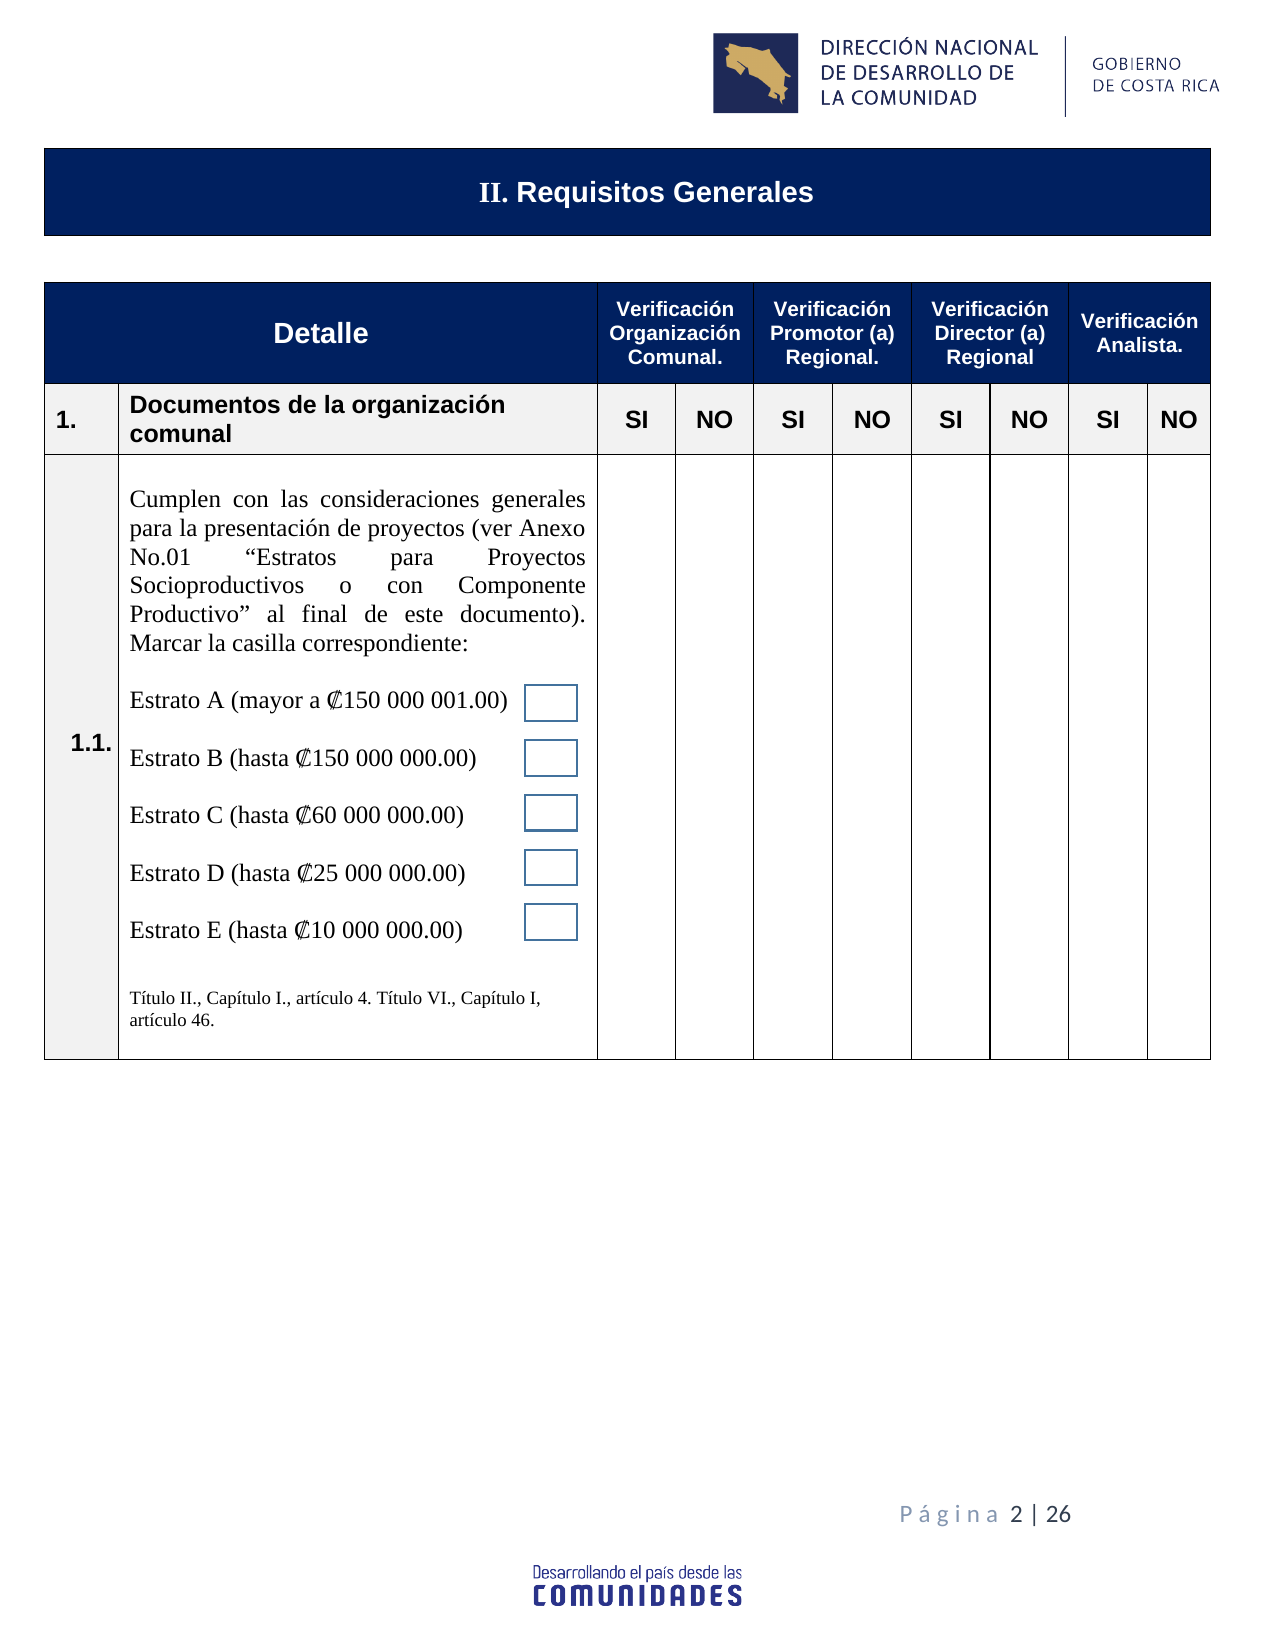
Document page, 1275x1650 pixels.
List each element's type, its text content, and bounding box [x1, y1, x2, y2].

table_header Requisitos Generales [45, 149, 1210, 235]
table_header Verificación Director (a) Regional [912, 283, 1068, 383]
table_header Verificación Promotor (a) Regional. [754, 283, 911, 383]
table_cell [912, 455, 989, 1059]
table_cell NO [1148, 384, 1210, 454]
table_cell NO [833, 384, 911, 454]
table_cell [598, 455, 675, 1059]
table_header Detalle [45, 283, 597, 383]
table_header Verificación Analista. [1069, 283, 1210, 383]
table_cell Cumplen con las consideraciones generales para la presentación de proyectos (ver Anexo No.01 “Estratos para Proyectos Socioproductivos o con Componente Productivo” al final de este documento). Marcar la casilla correspondiente: Estrato A (mayor a ₡150 000 001.00) Estrato B (hasta ₡150 000 000.00) Estrato C (hasta ₡60 000 000.00) Estrato D (hasta ₡25 000 000.00) Estrato E (hasta ₡10 000 000.00) Título II., Capítulo I., artículo 4. Título VI., Capítulo I, artículo 46. [119, 455, 597, 1059]
table_cell [676, 455, 753, 1059]
table_cell [833, 455, 911, 1059]
table_cell [754, 455, 832, 1059]
table_cell NO [676, 384, 753, 454]
table_header Verificación Organización Comunal. [598, 283, 753, 383]
table_cell [1148, 455, 1210, 1059]
table_cell [1069, 455, 1147, 1059]
table_cell SI [912, 384, 989, 454]
table_cell [45, 455, 118, 1059]
table_cell NO [991, 384, 1068, 454]
table_cell SI [598, 384, 675, 454]
table_cell [45, 384, 118, 454]
table_cell SI [1069, 384, 1147, 454]
table_cell [991, 455, 1068, 1059]
table_cell SI [754, 384, 832, 454]
table_cell Documentos de la organización comunal [119, 384, 597, 454]
picture [713, 33, 1221, 117]
picture [533, 1565, 742, 1606]
